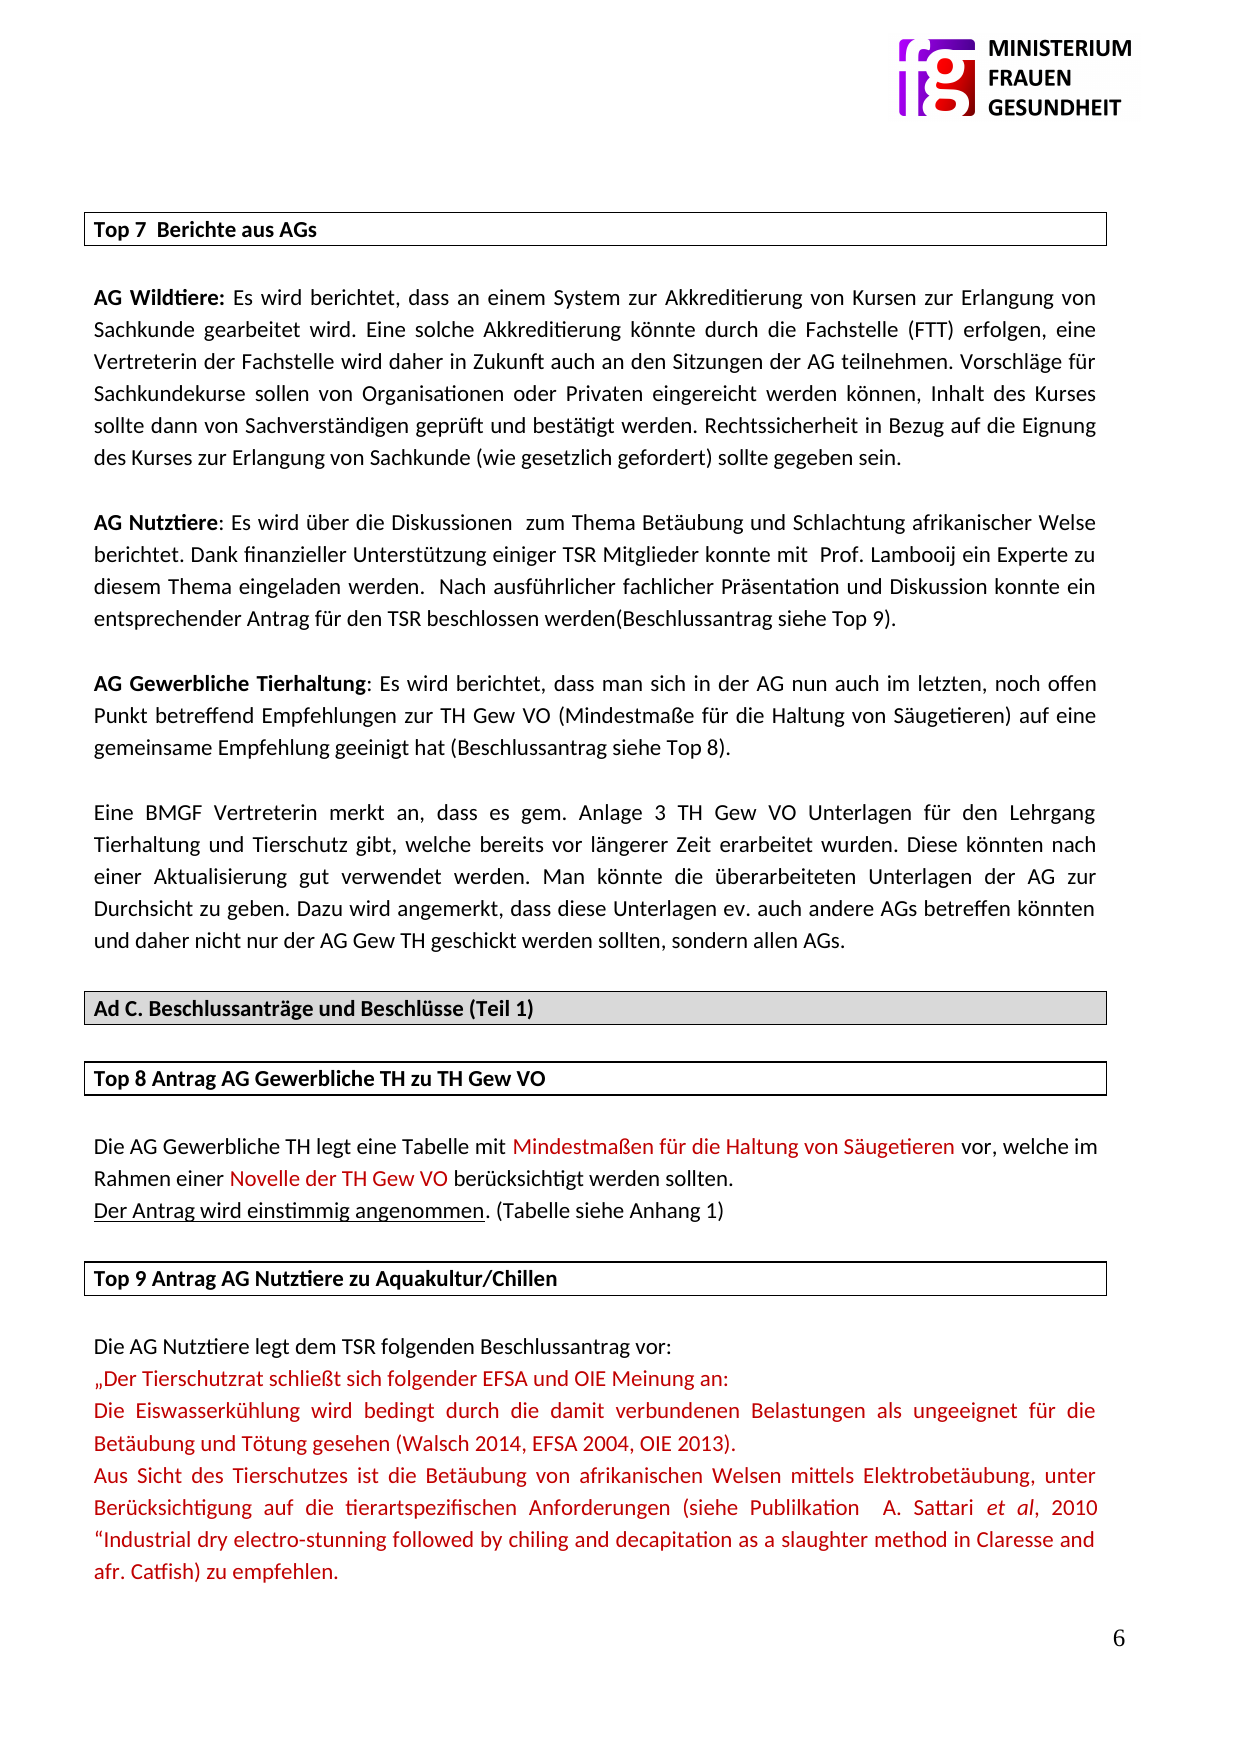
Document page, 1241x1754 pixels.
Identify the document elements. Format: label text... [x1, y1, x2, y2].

text Top 8 Antrag AG Gewerbliche TH zu TH Gew VO [85, 1063, 1106, 1094]
text AG Nutztiere: Es wird über die Diskussionen zum Thema Betäubung und Schlachtung afrikanischer Welse berichtet. Dank finanzieller Unterstützung einiger TSR Mitglieder konnte mit Prof. Lambooij ein Experte zu diesem Thema eingeladen werden. Nach ausführlicher fachlicher Präsentation und Diskussion konnte ein entsprechender Antrag für den TSR beschlossen werden(Beschlussantrag siehe Top 9). [94, 508, 1098, 632]
text Die Eiswasserkühlung wird bedingt durch die damit verbundenen Belastungen als ungeeignet für die Betäubung und Tötung gesehen (Walsch 2014, EFSA 2004, OIE 2013). [94, 1396, 1098, 1457]
text Die AG Nutztiere legt dem TSR folgenden Beschlussantrag vor: [94, 1332, 1098, 1360]
text Eine BMGF Vertreterin merkt an, dass es gem. Anlage 3 TH Gew VO Unterlagen für den Lehrgang Tierhaltung und Tierschutz gibt, welche bereits vor längerer Zeit erarbeitet wurden. Diese könnten nach einer Aktualisierung gut verwendet werden. Man könnte die überarbeiteten Unterlagen der AG zur Durchsicht zu geben. Dazu wird angemerkt, dass diese Unterlagen ev. auch andere AGs betreffen könnten und daher nicht nur der AG Gew TH geschickt werden sollten, sondern allen AGs. [94, 798, 1098, 954]
text Top 7 Berichte aus AGs [85, 213, 1106, 245]
text „Der Tierschutzrat schließt sich folgender EFSA und OIE Meinung an: [94, 1364, 1098, 1392]
picture [888, 33, 1142, 122]
text Die AG Gewerbliche TH legt eine Tabelle mit Mindestmaßen für die Haltung von Säugetieren vor, welche im Rahmen einer Novelle der TH Gew VO berücksichtigt werden sollten. [94, 1132, 1098, 1192]
text Top 9 Antrag AG Nutztiere zu Aquakultur/Chillen [85, 1263, 1106, 1295]
text AG Wildtiere: Es wird berichtet, dass an einem System zur Akkreditierung von Kursen zur Erlangung von Sachkunde gearbeitet wird. Eine solche Akkreditierung könnte durch die Fachstelle (FTT) erfolgen, eine Vertreterin der Fachstelle wird daher in Zukunft auch an den Sitzungen der AG teilnehmen. Vorschläge für Sachkundekurse sollen von Organisationen oder Privaten eingereicht werden können, Inhalt des Kurses sollte dann von Sachverständigen geprüft und bestätigt werden. Rechtssicherheit in Bezug auf die Eignung des Kurses zur Erlangung von Sachkunde (wie gesetzlich gefordert) sollte gegeben sein. [94, 283, 1098, 472]
text AG Gewerbliche Tierhaltung: Es wird berichtet, dass man sich in der AG nun auch im letzten, noch offen Punkt betreffend Empfehlungen zur TH Gew VO (Mindestmaße für die Haltung von Säugetieren) auf eine gemeinsame Empfehlung geeinigt hat (Beschlussantrag siehe Top 8). [94, 669, 1098, 761]
text Ad C. Beschlussanträge und Beschlüsse (Teil 1) [85, 992, 1106, 1024]
text Aus Sicht des Tierschutzes ist die Betäubung von afrikanischen Welsen mittels Elektrobetäubung, unter Berücksichtigung auf die tierartspezifischen Anforderungen (siehe Publilkation A. Sattari et al, 2010 “Industrial dry electro-stunning followed by chiling and decapitation as a slaughter method in Claresse and afr. Catfish) zu empfehlen. [94, 1461, 1098, 1585]
text Der Antrag wird einstimmig angenommen. (Tabelle siehe Anhang 1) [94, 1196, 1098, 1224]
